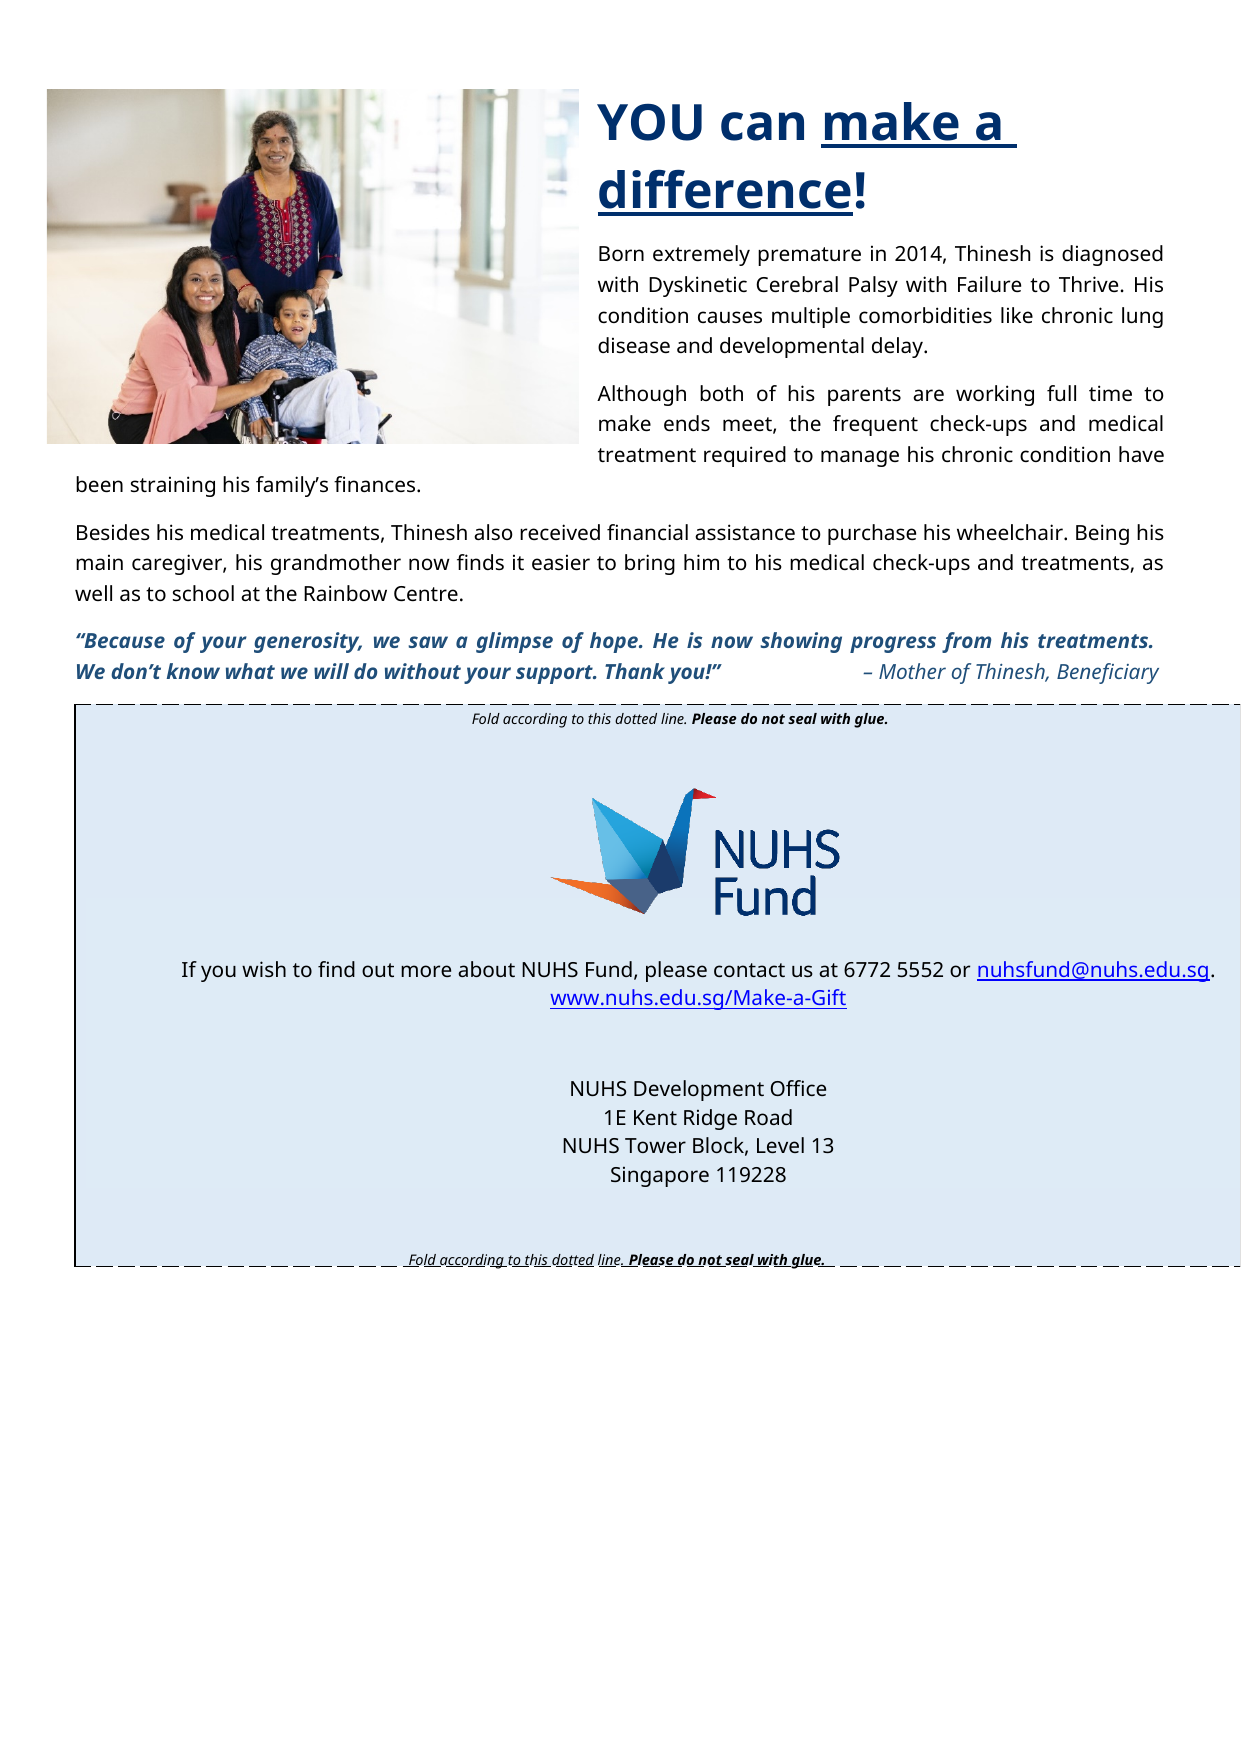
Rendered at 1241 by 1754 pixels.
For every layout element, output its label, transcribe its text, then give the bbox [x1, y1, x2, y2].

picture [527, 765, 863, 939]
table_header If you wish to find out more about NUHS Fund, please contact us at 6772 5552 or nuhsfund@nuhs.edu.sg. www.nuhs.edu.sg/Make-a-Gift NUHS Development Office 1E Kent Ridge Road NUHS Tower Block, Level 13 Singapore 119228 [76, 704, 1240, 1266]
text “Because of your generosity, we saw a glimpse of hope. He is now showing progress from his treatments. We don’t know what we will do without your support. Thank you!” – Mother of Thinesh, Beneficiary [75, 626, 1165, 685]
picture [46, 89, 579, 444]
text Born extremely premature in 2014, Thinesh is diagnosed with Dyskinetic Cerebral Palsy with Failure to Thrive. His condition causes multiple comorbidities like chronic lung disease and developmental delay. [579, 239, 1165, 360]
text Although both of his parents are working full time to make ends meet, the frequent check-ups and medical treatment required to manage his chronic condition have been straining his family’s finances. [75, 379, 1165, 499]
text YOU can make a difference! [75, 87, 1165, 223]
text Besides his medical treatments, Thinesh also received financial assistance to purchase his wheelchair. Being his main caregiver, his grandmother now finds it easier to bring him to his medical check-ups and treatments, as well as to school at the Rainbow Centre. [75, 518, 1165, 607]
